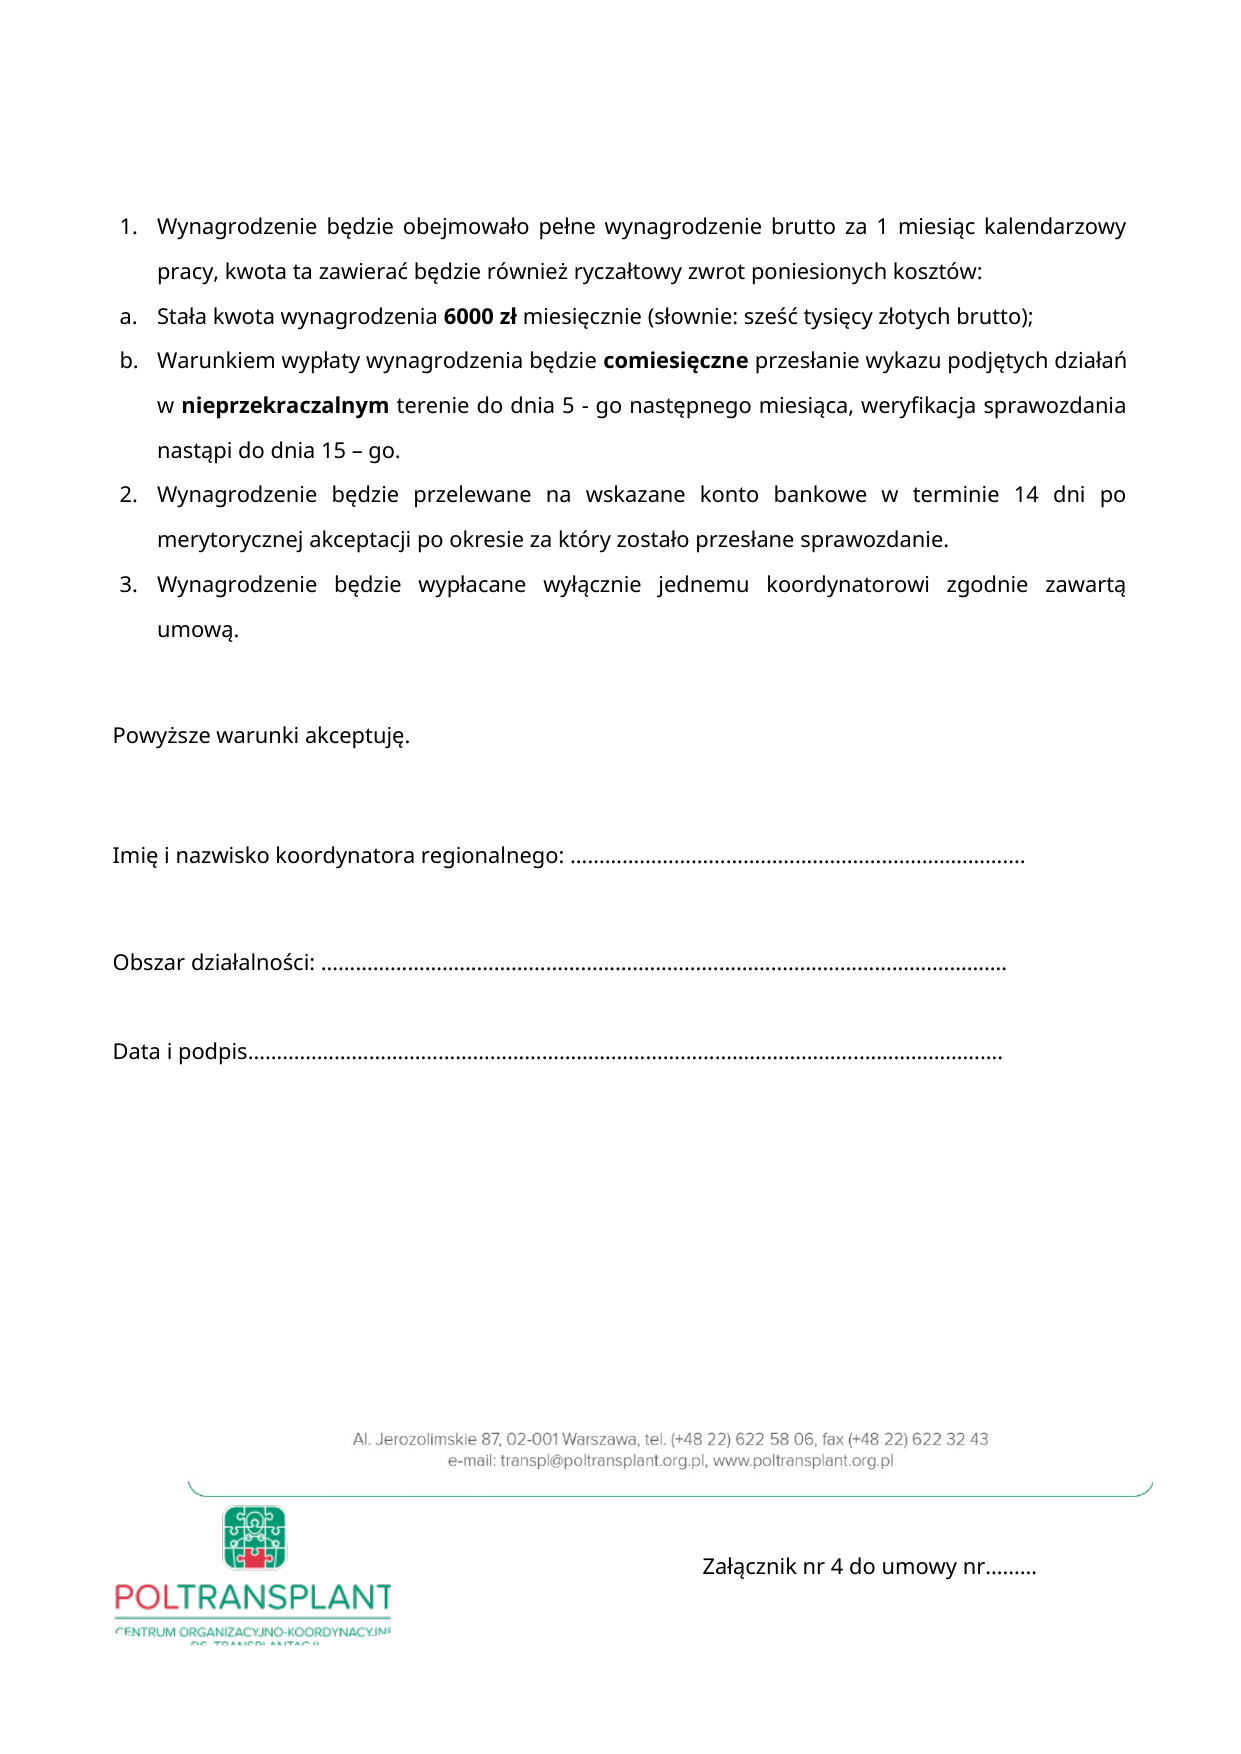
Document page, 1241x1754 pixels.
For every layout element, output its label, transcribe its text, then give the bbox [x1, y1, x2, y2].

list Wynagrodzenie będzie wypłacane wyłącznie jednemu koordynatorowi zgodnie zawartą umową. [119, 569, 1128, 643]
list Warunkiem wypłaty wynagrodzenia będzie comiesięczne przesłanie wykazu podjętych działań w nieprzekraczalnym terenie do dnia 5 - go następnego miesiąca, weryfikacja sprawozdania nastąpi do dnia 15 – go. [119, 345, 1128, 464]
text Powyższe warunki akceptuję. [112, 719, 1128, 749]
text Obszar działalności: ……………………………………………………………………………………………….………. [112, 947, 1128, 976]
list Wynagrodzenie będzie obejmowało pełne wynagrodzenie brutto za 1 miesiąc kalendarzowy pracy, kwota ta zawierać będzie również ryczałtowy zwrot poniesionych kosztów: [119, 211, 1128, 286]
text Imię i nazwisko koordynatora regionalnego: ……………………………………………………………………. [112, 841, 1128, 870]
picture [187, 1432, 1154, 1497]
text Załącznik nr 4 do umowy nr……… [702, 1551, 1128, 1581]
list Stała kwota wynagrodzenia 6000 zł miesięcznie (słownie: sześć tysięcy złotych brutto); [119, 301, 1128, 331]
list Wynagrodzenie będzie przelewane na wskazane konto bankowe w terminie 14 dni po merytorycznej akceptacji po okresie za który zostało przesłane sprawozdanie. [119, 479, 1128, 554]
text Data i podpis…………………………………………………………………………………………….……………………. [112, 1036, 1128, 1066]
